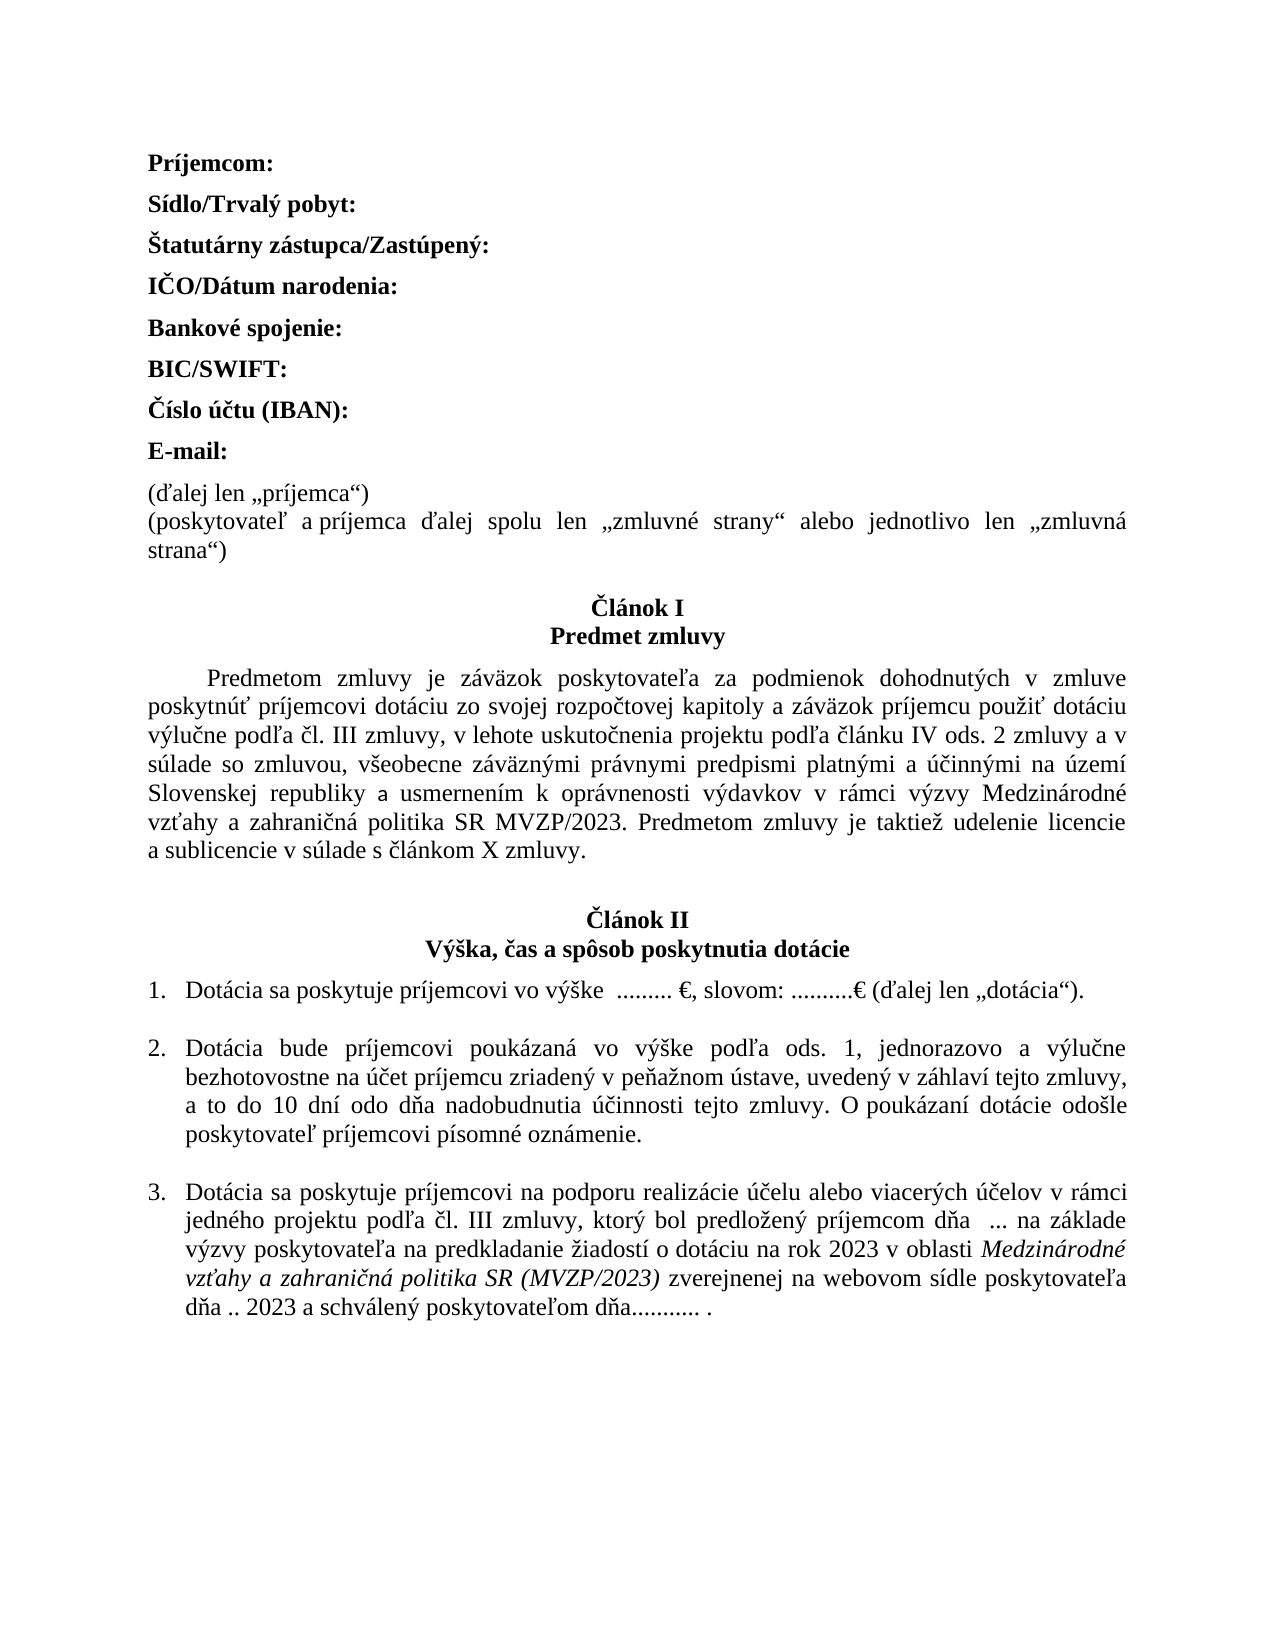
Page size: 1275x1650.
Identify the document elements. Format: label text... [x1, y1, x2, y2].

text IČO/Dátum narodenia: [148, 271, 1127, 300]
text Článok II [148, 905, 1127, 934]
list Dotácia sa poskytuje príjemcovi na podporu realizácie účelu alebo viacerých účelov v rámci jedného projektu podľa čl. III zmluvy, ktorý bol predložený príjemcom dňa ... na základe výzvy poskytovateľa na predkladanie žiadostí o dotáciu na rok 2023 v oblasti Medzinárodné vzťahy a zahraničná politika SR (MVZP/2023) zverejnenej na webovom sídle poskytovateľa dňa .. 2023 a schválený poskytovateľom dňa........... . [148, 1177, 1127, 1320]
text Sídlo/Trvalý pobyt: [148, 189, 1127, 218]
text Výška, čas a spôsob poskytnutia dotácie [148, 934, 1127, 963]
text BIC/SWIFT: [148, 354, 1127, 383]
text (ďalej len „príjemca“) [148, 478, 1127, 506]
list Dotácia sa poskytuje príjemcovi vo výške ......... €, slovom: ..........€ (ďalej len „dotácia“). [148, 975, 1127, 1004]
text Predmet zmluvy [148, 621, 1127, 650]
list Dotácia bude príjemcovi poukázaná vo výške podľa ods. 1, jednorazovo a výlučne bezhotovostne na účet príjemcu zriadený v peňažnom ústave, uvedený v záhlaví tejto zmluvy, a to do 10 dní odo dňa nadobudnutia účinnosti tejto zmluvy. O poukázaní dotácie odošle poskytovateľ príjemcovi písomné oznámenie. [148, 1033, 1127, 1148]
text (poskytovateľ a príjemca ďalej spolu len „zmluvné strany“ alebo jednotlivo len „zmluvná strana“) [148, 506, 1127, 564]
text Predmetom zmluvy je záväzok poskytovateľa za podmienok dohodnutých v zmluve poskytnúť príjemcovi dotáciu zo svojej rozpočtovej kapitoly a záväzok príjemcu použiť dotáciu výlučne podľa čl. III zmluvy, v lehote uskutočnenia projektu podľa článku IV ods. 2 zmluvy a v súlade so zmluvou, všeobecne záväznými právnymi predpismi platnými a účinnými na území Slovenskej republiky a usmernením k oprávnenosti výdavkov v rámci výzvy Medzinárodné vzťahy a zahraničná politika SR MVZP/2023. Predmetom zmluvy je taktiež udelenie licencie a sublicencie v súlade s článkom X zmluvy. [148, 663, 1127, 864]
text Príjemcom: [148, 148, 1127, 176]
text Článok I [148, 593, 1127, 621]
text Číslo účtu (IBAN): [148, 395, 1127, 424]
text Bankové spojenie: [148, 313, 1127, 341]
text Štatutárny zástupca/Zastúpený: [148, 230, 1127, 259]
text E-mail: [148, 436, 1127, 465]
